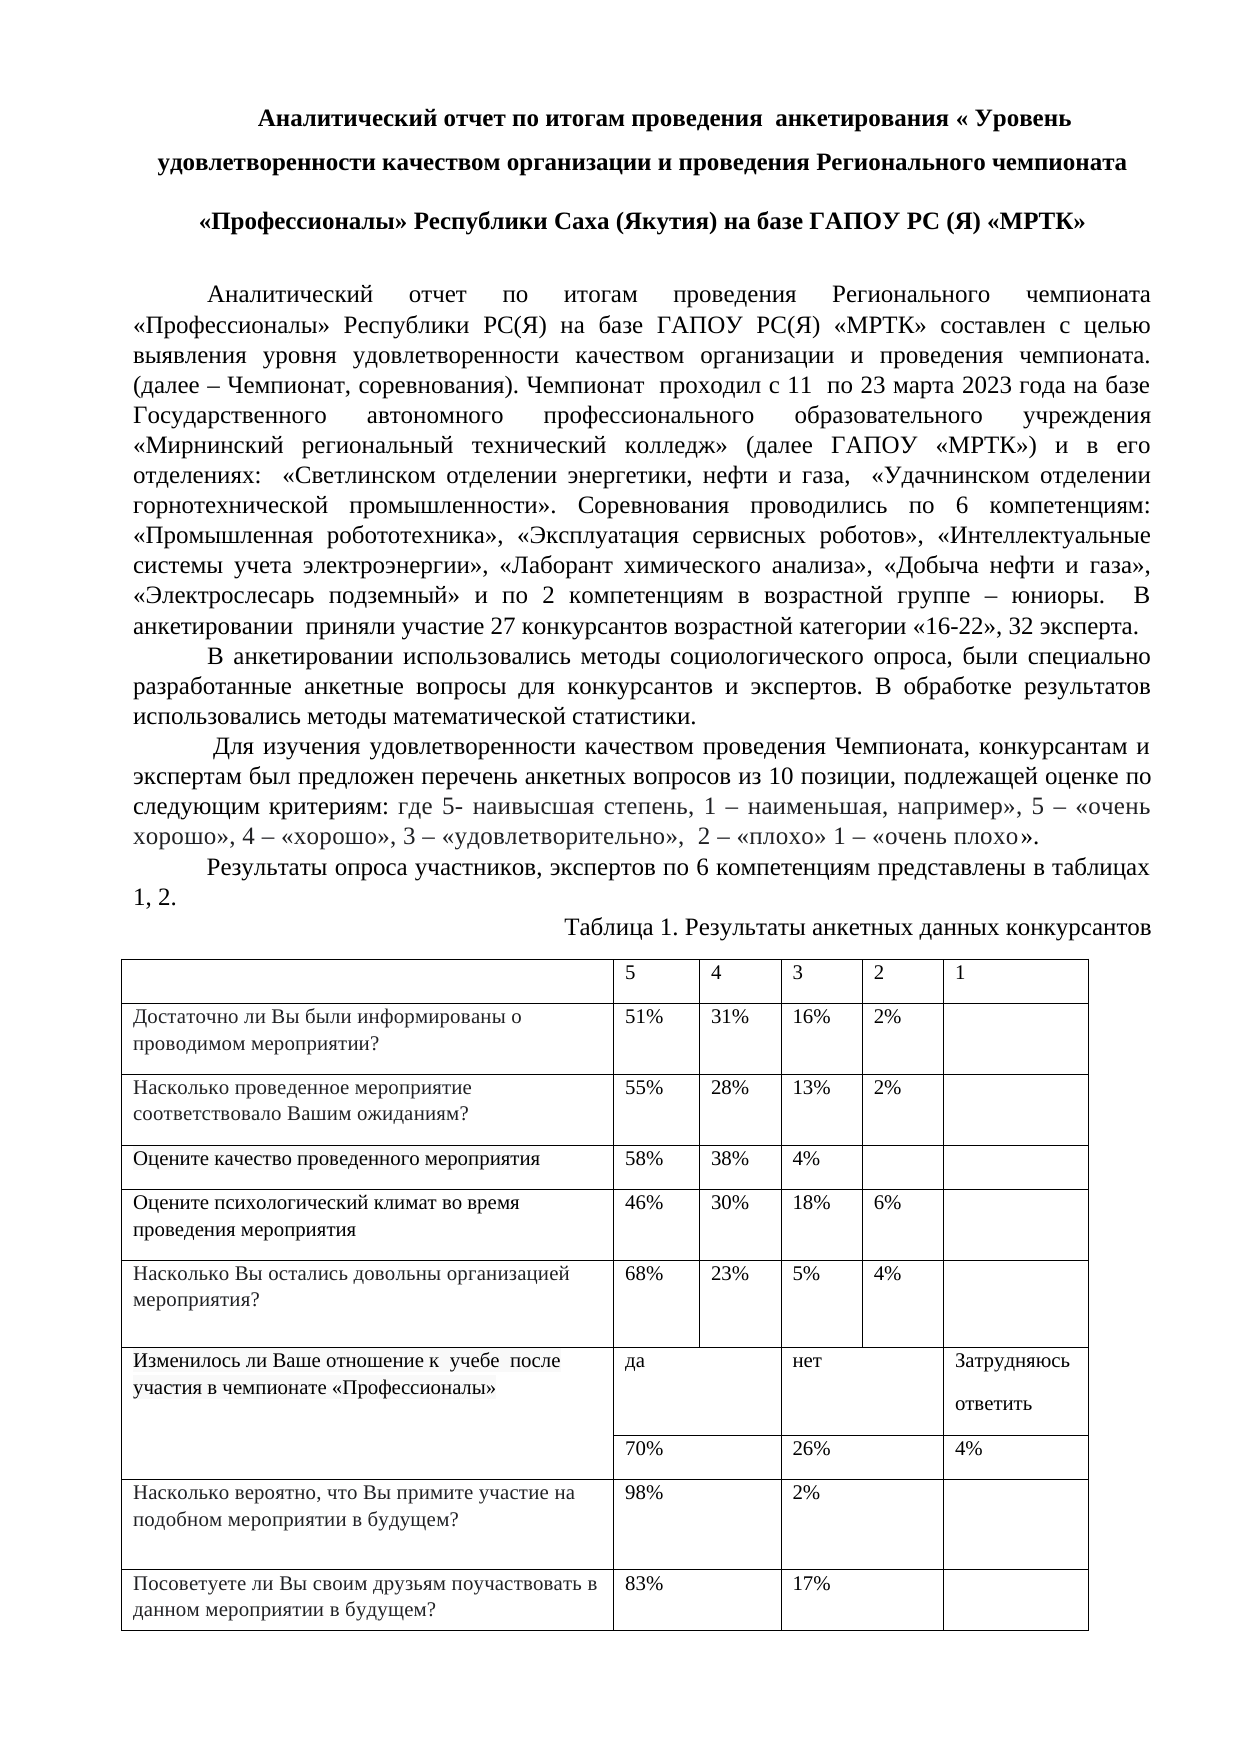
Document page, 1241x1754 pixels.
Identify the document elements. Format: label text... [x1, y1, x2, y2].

table_cell [944, 1075, 1088, 1144]
table_header 3 [782, 960, 862, 1003]
table_cell Посоветуете ли Вы своим друзьям поучаствовать в данном мероприятии в будущем? [122, 1570, 613, 1630]
table_cell 13% [782, 1075, 862, 1144]
table_cell да [614, 1348, 781, 1434]
table_cell 70% [614, 1436, 781, 1479]
table_cell 68% [614, 1261, 699, 1347]
table_cell нет [782, 1348, 943, 1434]
list В анкетировании использовались методы социологического опроса, были специально разработанные анкетные вопросы для конкурсантов и экспертов. В обработке результатов использовались методы математической статистики. [133, 641, 1152, 730]
text Аналитический отчет по итогам проведения анкетирования « Уровень удовлетворенности качеством организации и проведения Регионального чемпионата [133, 103, 1152, 175]
table_cell 23% [700, 1261, 781, 1347]
table_cell 16% [782, 1004, 862, 1074]
table_cell Изменилось ли Ваше отношение к учебе после участия в чемпионате «Профессионалы» [122, 1348, 613, 1479]
table_cell [944, 1190, 1088, 1260]
table_cell Насколько вероятно, что Вы примите участие на подобном мероприятии в будущем? [122, 1480, 613, 1569]
table_cell 31% [700, 1004, 781, 1074]
table_cell 26% [782, 1436, 943, 1479]
table_cell Оцените психологический климат во время проведения мероприятия [122, 1190, 613, 1260]
list Результаты опроса участников, экспертов по 6 компетенциям представлены в таблицах 1, 2. [133, 852, 1152, 910]
list Для изучения удовлетворенности качеством проведения Чемпионата, конкурсантам и экспертам был предложен перечень анкетных вопросов из 10 позиции, подлежащей оценке по следующим критериям: где 5- наивысшая степень, 1 – наименьшая, например», 5 – «очень хорошо», 4 – «хорошо», 3 – «удовлетворительно», 2 – «плохо» 1 – «очень плохо». [133, 731, 1152, 850]
table_cell 30% [700, 1190, 781, 1260]
table_header 1 [944, 960, 1088, 1003]
table_cell 38% [700, 1146, 781, 1189]
table_cell Затрудняюсь ответить [944, 1348, 1088, 1434]
table_cell [863, 1146, 943, 1189]
table_cell 5% [782, 1261, 862, 1347]
table_cell 4% [782, 1146, 862, 1189]
table_header 2 [863, 960, 943, 1003]
table_cell 2% [782, 1480, 943, 1569]
table_cell 51% [614, 1004, 699, 1074]
table_cell [944, 1004, 1088, 1074]
table_cell Оцените качество проведенного мероприятия [122, 1146, 613, 1189]
table_cell 2% [863, 1075, 943, 1144]
table_header 5 [614, 960, 699, 1003]
table_cell Достаточно ли Вы были информированы о проводимом мероприятии? [122, 1004, 613, 1074]
table_cell 4% [863, 1261, 943, 1347]
table_cell 28% [700, 1075, 781, 1144]
text «Профессионалы» Республики Саха (Якутия) на базе ГАПОУ РС (Я) «МРТК» [133, 206, 1152, 235]
list Аналитический отчет по итогам проведения Регионального чемпионата «Профессионалы» Республики РС(Я) на базе ГАПОУ РС(Я) «МРТК» составлен с целью выявления уровня удовлетворенности качеством организации и проведения чемпионата. (далее – Чемпионат, соревнования). Чемпионат проходил с 11 по 23 марта 2023 года на базе Государственного автономного профессионального образовательного учреждения «Мирнинский региональный технический колледж» (далее ГАПОУ «МРТК») и в его отделениях: «Светлинском отделении энергетики, нефти и газа, «Удачнинском отделении горнотехнической промышленности». Соревнования проводились по 6 компетенциям: «Промышленная робототехника», «Эксплуатация сервисных роботов», «Интеллектуальные системы учета электроэнергии», «Лаборант химического анализа», «Добыча нефти и газа», «Электрослесарь подземный» и по 2 компетенциям в возрастной группе – юниоры. В анкетировании приняли участие 27 конкурсантов возрастной категории «16-22», 32 эксперта. [133, 279, 1152, 639]
table_cell 4% [944, 1436, 1088, 1479]
table_cell 98% [614, 1480, 781, 1569]
table_cell [944, 1570, 1088, 1630]
list Таблица 1. Результаты анкетных данных конкурсантов [133, 912, 1152, 941]
table_header 4 [700, 960, 781, 1003]
table_cell Насколько Вы остались довольны организацией мероприятия? [122, 1261, 613, 1347]
table_cell 55% [614, 1075, 699, 1144]
table_cell 46% [614, 1190, 699, 1260]
table_cell Насколько проведенное мероприятие соответствовало Вашим ожиданиям? [122, 1075, 613, 1144]
table_cell 18% [782, 1190, 862, 1260]
table_cell 83% [614, 1570, 781, 1630]
table_cell [944, 1261, 1088, 1347]
table_cell 6% [863, 1190, 943, 1260]
table_cell 2% [863, 1004, 943, 1074]
table_header [122, 960, 613, 1003]
table_cell [944, 1480, 1088, 1569]
table_cell 17% [782, 1570, 943, 1630]
table_cell [944, 1146, 1088, 1189]
table_cell 58% [614, 1146, 699, 1189]
